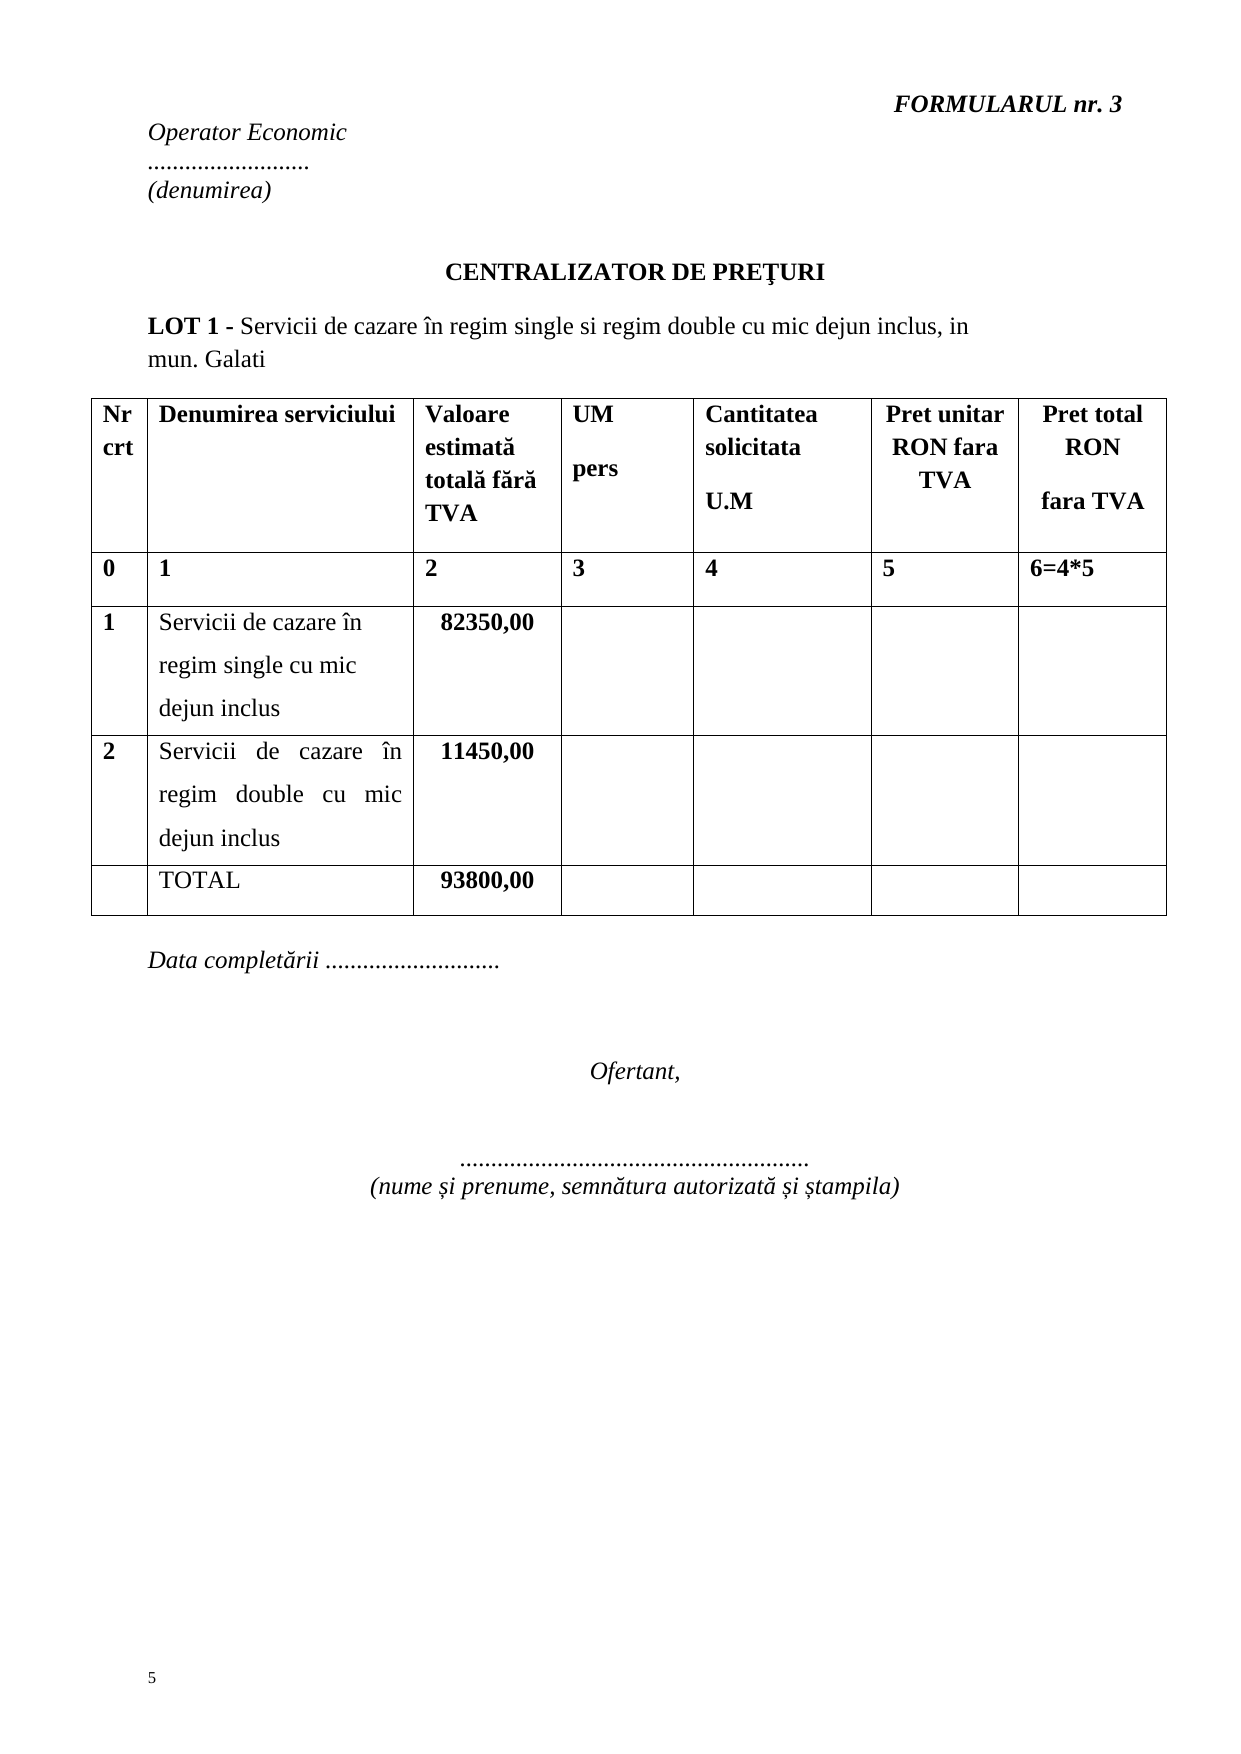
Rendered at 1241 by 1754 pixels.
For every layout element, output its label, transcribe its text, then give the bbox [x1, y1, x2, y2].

table_cell 4 [694, 553, 871, 606]
table_cell 5 [872, 553, 1018, 606]
table_header Pret unitar RON fara TVA [872, 399, 1018, 552]
table_header Pret total RON fara TVA [1019, 399, 1166, 552]
table_cell [562, 866, 693, 915]
table_cell Servicii de cazare în regim double cu mic dejun inclus [148, 736, 413, 864]
table_cell [562, 607, 693, 735]
table_cell Servicii de cazare în regim single cu mic dejun inclus [148, 607, 413, 735]
table_cell [872, 607, 1018, 735]
table_header Denumirea serviciului [148, 399, 413, 552]
text Data completării ............................ [148, 945, 1122, 974]
text CENTRALIZATOR DE PREŢURI [223, 257, 972, 286]
text ........................................................ [148, 1143, 1122, 1171]
table_cell 2 [414, 553, 561, 606]
table_cell 0 [92, 553, 147, 606]
table_header UM pers [562, 399, 693, 552]
text (denumirea) [148, 175, 1122, 204]
text (nume și prenume, semnătura autorizată și ștampila) [148, 1171, 1122, 1200]
table_cell 11450,00 [414, 736, 561, 864]
table_cell 93800,00 [414, 866, 561, 915]
table_cell TOTAL [148, 866, 413, 915]
table_header Nr crt [92, 399, 147, 552]
table_cell [694, 866, 871, 915]
table_cell 6=4*5 [1019, 553, 1166, 606]
table_cell 82350,00 [414, 607, 561, 735]
table_cell 2 [92, 736, 147, 864]
table_cell 1 [92, 607, 147, 735]
table_cell [1019, 866, 1166, 915]
text .......................... [148, 146, 1122, 175]
table_header Valoare estimată totală fără TVA [414, 399, 561, 552]
text FORMULARUL nr. 3 [148, 89, 1122, 117]
table_cell [92, 866, 147, 915]
table_header Cantitatea solicitata U.M [694, 399, 871, 552]
table_cell 1 [148, 553, 413, 606]
table_cell [1019, 607, 1166, 735]
table_cell [872, 866, 1018, 915]
table_cell 3 [562, 553, 693, 606]
text Ofertant, [148, 1056, 1122, 1085]
table_cell [694, 607, 871, 735]
table_cell [872, 736, 1018, 864]
text Operator Economic [148, 117, 1122, 146]
text LOT 1 - Servicii de cazare în regim single si regim double cu mic dejun inclus, in mun. Galati [148, 311, 972, 373]
table_cell [694, 736, 871, 864]
table_cell [562, 736, 693, 864]
table_cell [1019, 736, 1166, 864]
